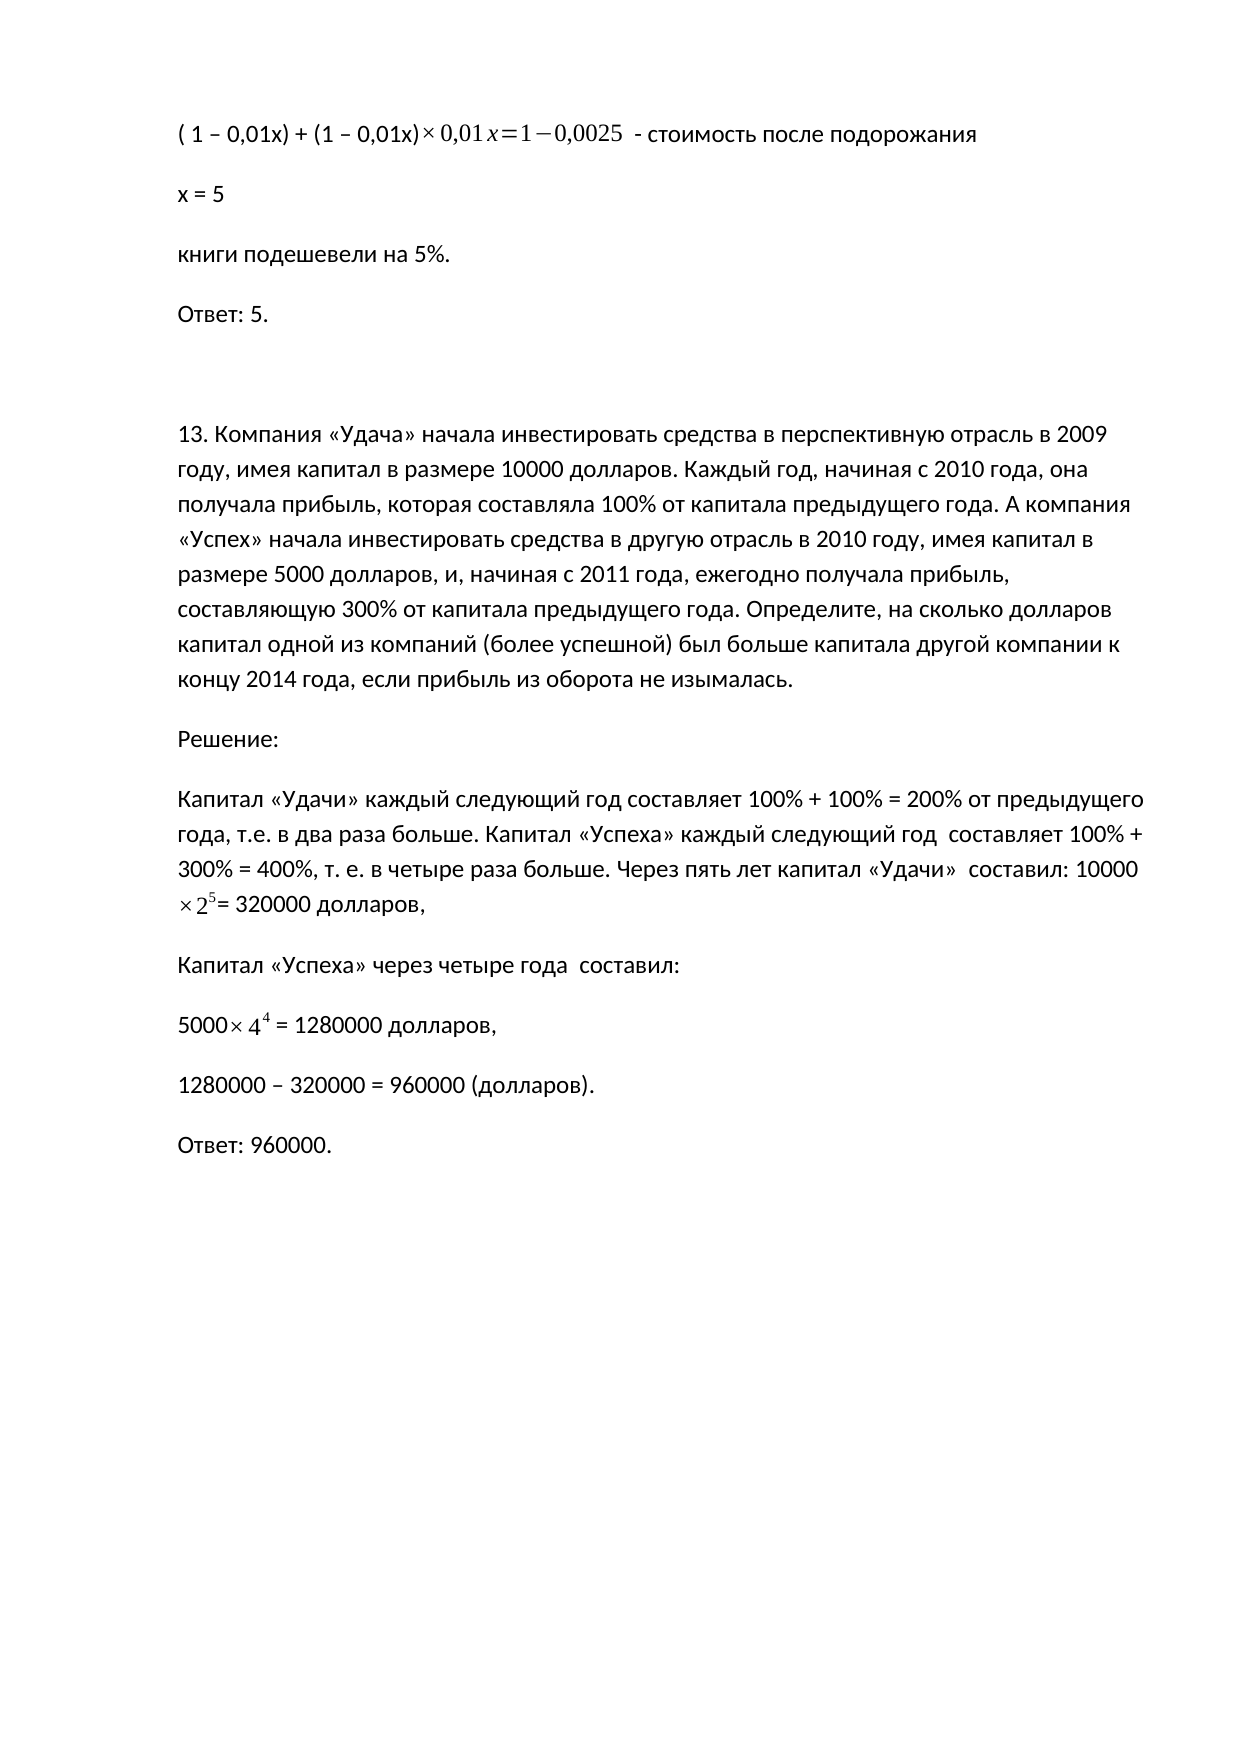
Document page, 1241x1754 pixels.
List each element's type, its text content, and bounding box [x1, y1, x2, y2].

text Ответ: 5. [177, 298, 1152, 329]
text Решение: [177, 723, 1152, 754]
text ( 1 – 0,01х) + (1 – 0,01х) - стоимость после подорожания [177, 118, 1152, 149]
text х = 5 [177, 178, 1152, 209]
text книги подешевели на 5%. [177, 238, 1152, 269]
text Капитал «Успеха» через четыре года составил: [177, 949, 1152, 979]
text 5000 = 1280000 долларов, [177, 1009, 1152, 1040]
text 1280000 – 320000 = 960000 (долларов). [177, 1069, 1152, 1100]
text 13. Компания «Удача» начала инвестировать средства в перспективную отрасль в 2009 году, имея капитал в размере 10000 долларов. Каждый год, начиная с 2010 года, она получала прибыль, которая составляла 100% от капитала предыдущего года. А компания «Успех» начала инвестировать средства в другую отрасль в 2010 году, имея капитал в размере 5000 долларов, и, начиная с 2011 года, ежегодно получала прибыль, составляющую 300% от капитала предыдущего года. Определите, на сколько долларов капитал одной из компаний (более успешной) был больше капитала другой компании к концу 2014 года, если прибыль из оборота не изымалась. [177, 418, 1152, 694]
text Ответ: 960000. [177, 1129, 1152, 1160]
text Капитал «Удачи» каждый следующий год составляет 100% + 100% = 200% от предыдущего года, т.е. в два раза больше. Капитал «Успеха» каждый следующий год составляет 100% + 300% = 400%, т. е. в четыре раза больше. Через пять лет капитал «Удачи» составил: 10000= 320000 долларов, [177, 783, 1152, 919]
